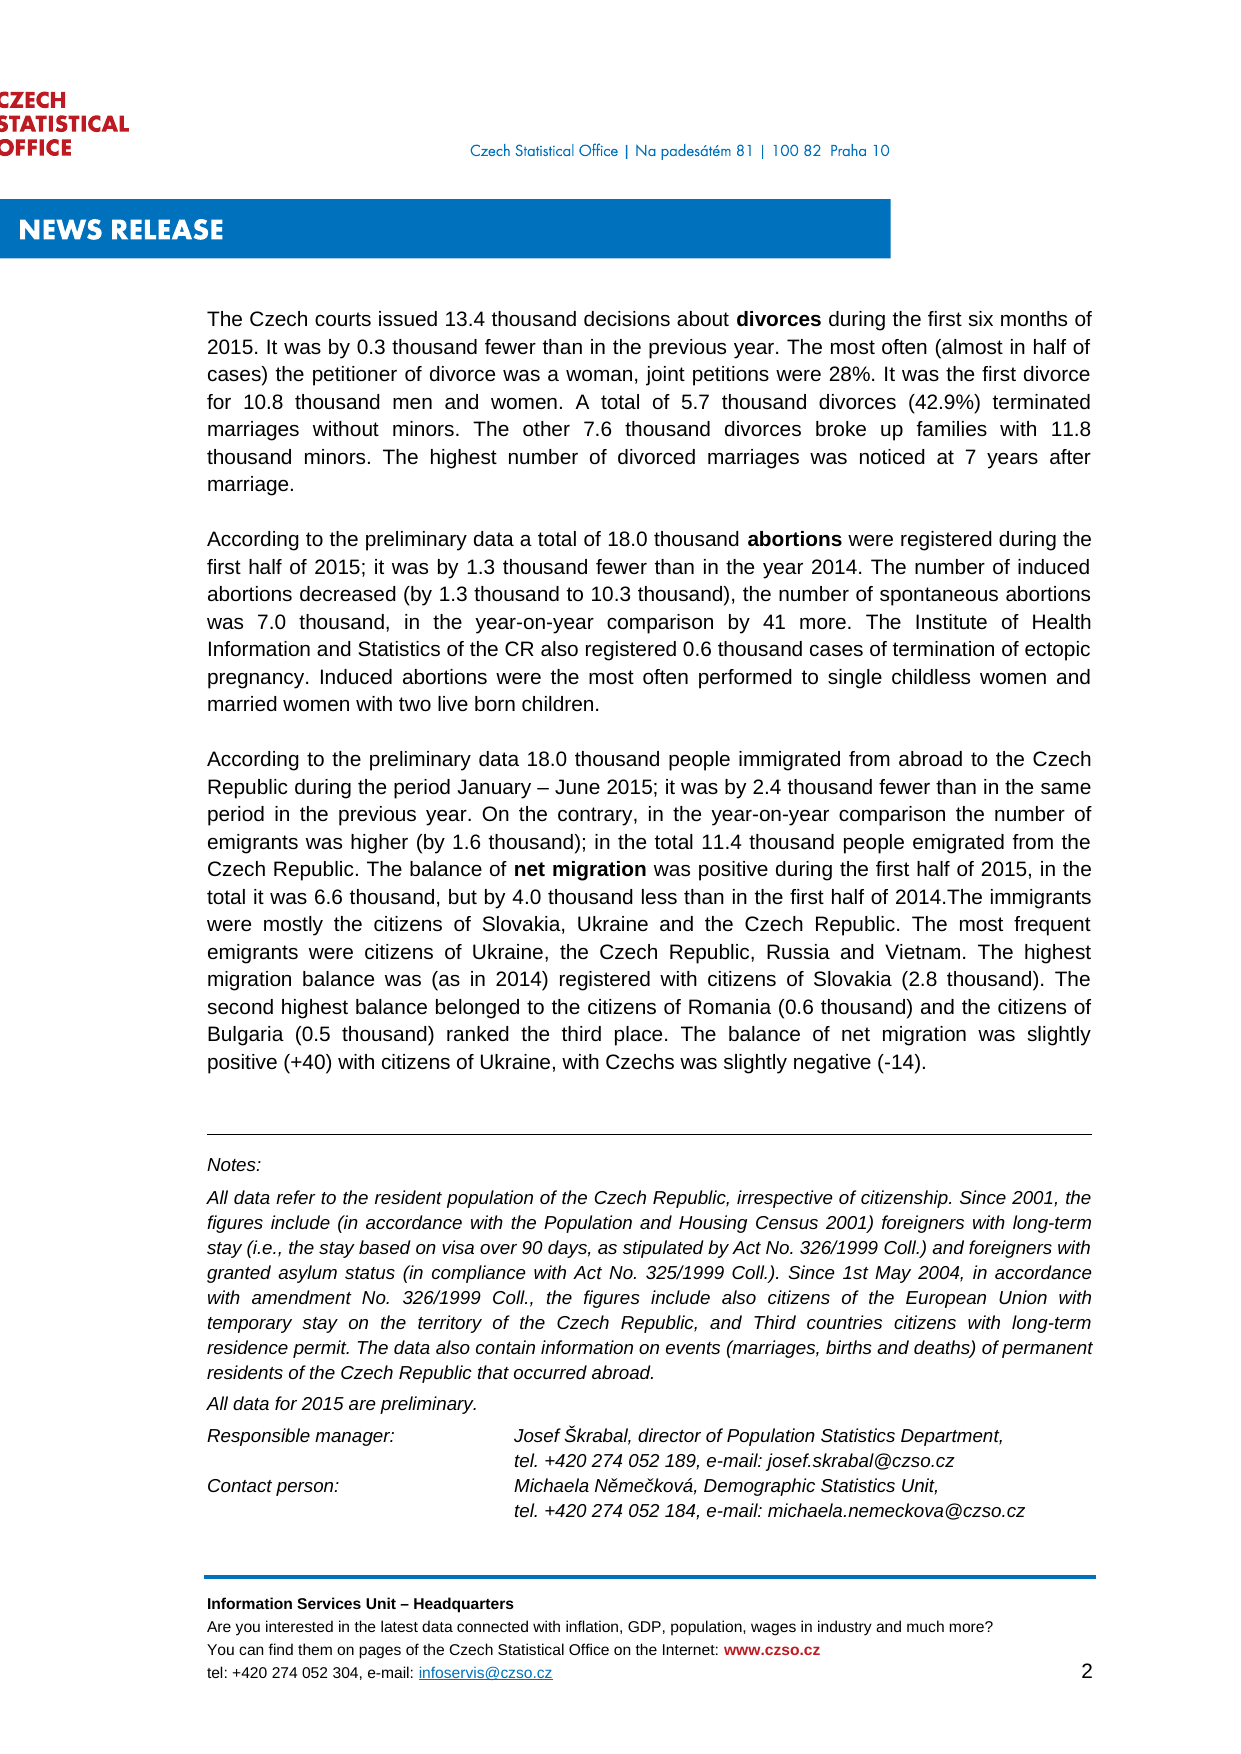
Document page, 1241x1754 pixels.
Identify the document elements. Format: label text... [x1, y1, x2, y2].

text All data for 2015 are preliminary. [207, 1371, 1092, 1402]
text According to the preliminary data a total of 18.0 thousand abortions were registered during the first half of 2015; it was by 1.3 thousand fewer than in the year 2014. The number of induced abortions decreased (by 1.3 thousand to 10.3 thousand), the number of spontaneous abortions was 7.0 thousand, in the year-on-year comparison by 41 more. The Institute of Health Information and Statistics of the CR also registered 0.6 thousand cases of termination of ectopic pregnancy. Induced abortions were the most often performed to single childless women and married women with two live born children. [207, 527, 1092, 716]
text Contact person: Michaela Němečková, Demographic Statistics Unit, tel. +420 274 052 184, e-mail: michaela.nemeckova@czso.cz [207, 1472, 1092, 1522]
text Responsible manager: Josef Škrabal, director of Population Statistics Department, tel. +420 274 052 189, e-mail: josef.skrabal@czso.cz [207, 1402, 1092, 1472]
text All data refer to the resident population of the Czech Republic, irrespective of citizenship. Since 2001, the figures include (in accordance with the Population and Housing Census 2001) foreigners with long-term stay (i.e., the stay based on visa over 90 days, as stipulated by Act No. 326/1999 Coll.) and foreigners with granted asylum status (in compliance with Act No. 325/1999 Coll.). Since 1st May 2004, in accordance with amendment No. 326/1999 Coll., the figures include also citizens of the European Union with temporary stay on the territory of the Czech Republic, and Third countries citizens with long-term residence permit. The data also contain information on events (marriages, births and deaths) of permanent residents of the Czech Republic that occurred abroad. [207, 1165, 1092, 1371]
text Notes: [207, 1135, 1092, 1165]
text According to the preliminary data 18.0 thousand people immigrated from abroad to the Czech Republic during the period January – June 2015; it was by 2.4 thousand fewer than in the same period in the previous year. On the contrary, in the year-on-year comparison the number of emigrants was higher (by 1.6 thousand); in the total 11.4 thousand people emigrated from the Czech Republic. The balance of net migration was positive during the first half of 2015, in the total it was 6.6 thousand, but by 4.0 thousand less than in the first half of 2014.The immigrants were mostly the citizens of Slovakia, Ukraine and the Czech Republic. The most frequent emigrants were citizens of Ukraine, the Czech Republic, Russia and Vietnam. The highest migration balance was (as in 2014) registered with citizens of Slovakia (2.8 thousand). The second highest balance belonged to the citizens of Romania (0.6 thousand) and the citizens of Bulgaria (0.5 thousand) ranked the third place. The balance of net migration was slightly positive (+40) with citizens of Ukraine, with Czechs was slightly negative (-14). [207, 747, 1092, 1073]
text The Czech courts issued 13.4 thousand decisions about divorces during the first six months of 2015. It was by 0.3 thousand fewer than in the previous year. The most often (almost in half of cases) the petitioner of divorce was a woman, joint petitions were 28%. It was the first divorce for 10.8 thousand men and women. A total of 5.7 thousand divorces (42.9%) terminated marriages without minors. The other 7.6 thousand divorces broke up families with 11.8 thousand minors. The highest number of divorced marriages was noticed at 7 years after marriage. [207, 307, 1092, 496]
